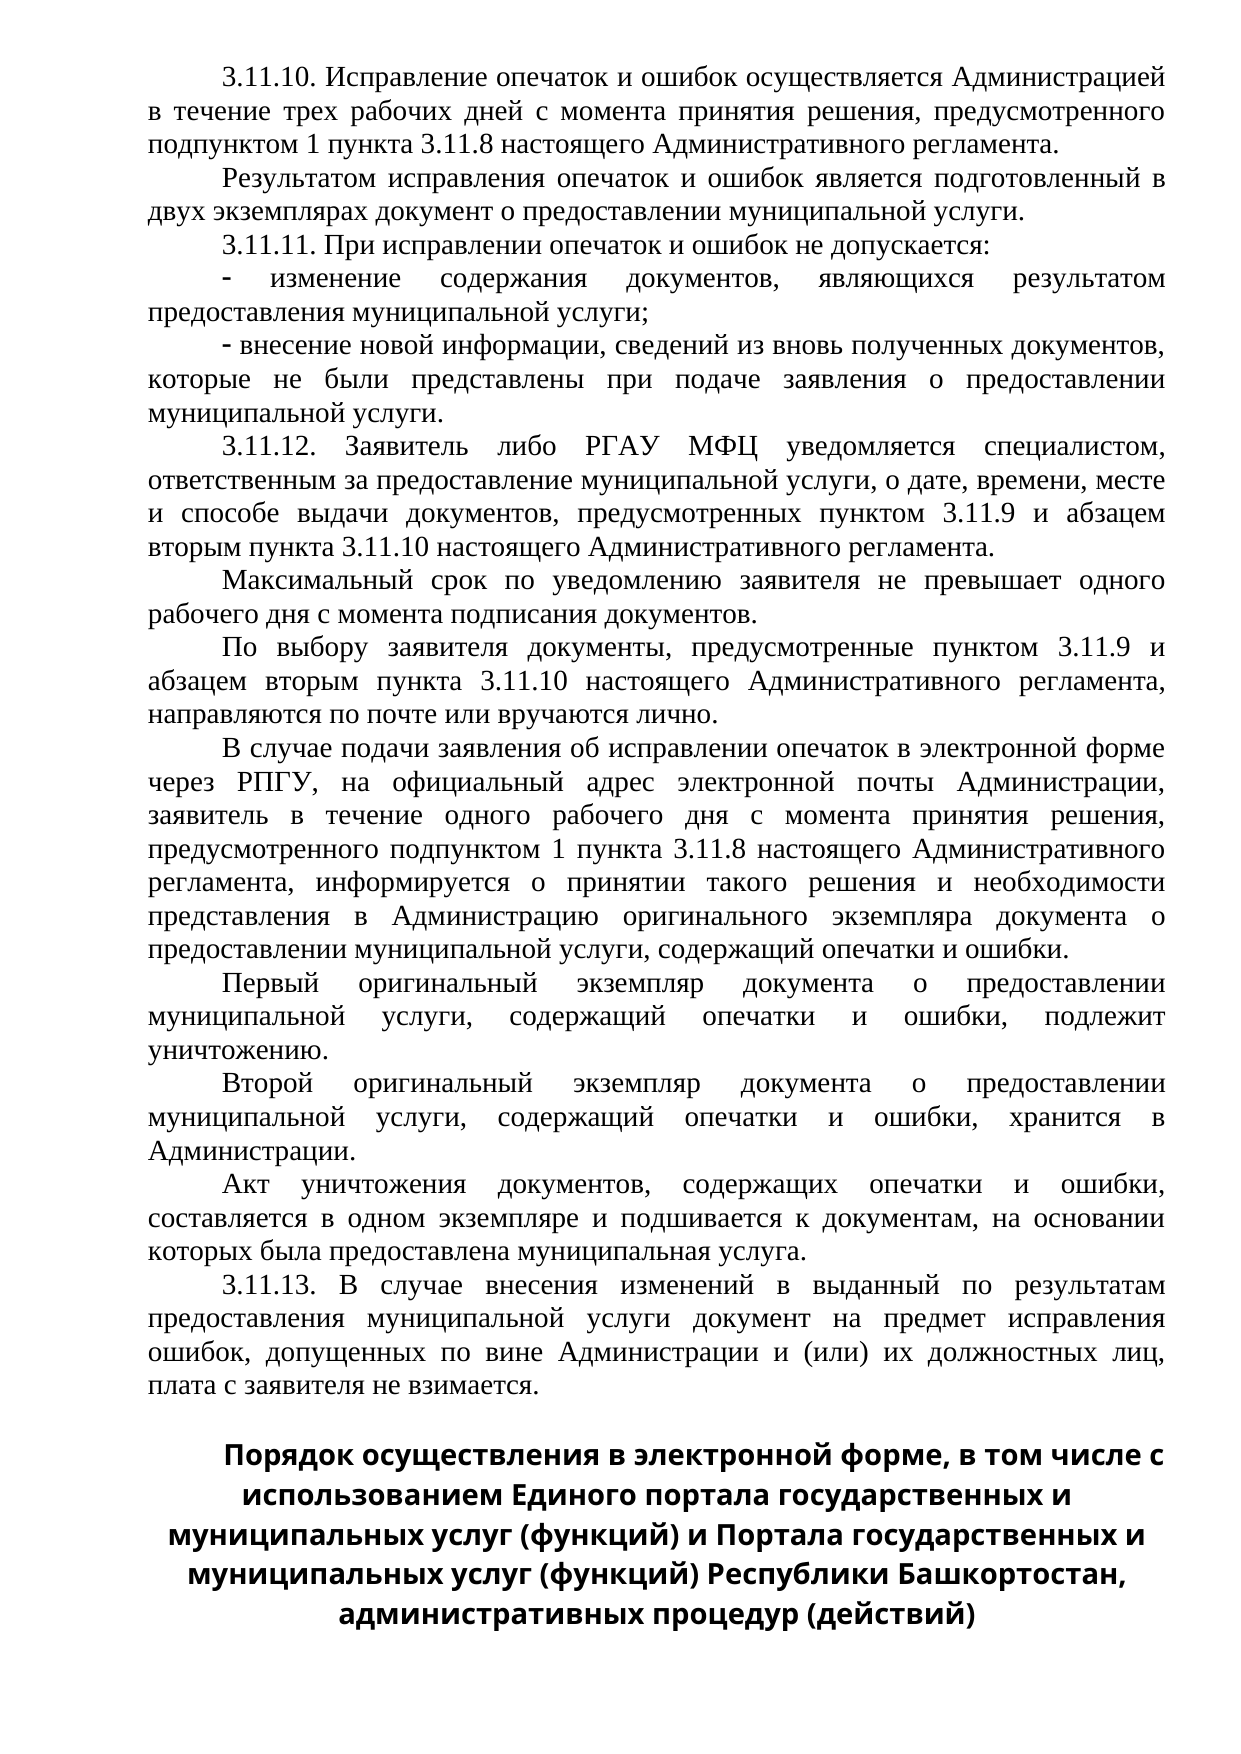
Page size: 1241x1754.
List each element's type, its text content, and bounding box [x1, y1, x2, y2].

text внесение новой информации, сведений из вновь полученных документов, которые не были представлены при подаче заявления о предоставлении муниципальной услуги. [148, 327, 1166, 428]
text Первый оригинальный экземпляр документа о предоставлении муниципальной услуги, содержащий опечатки и ошибки, подлежит уничтожению. [148, 965, 1166, 1066]
text Второй оригинальный экземпляр документа о предоставлении муниципальной услуги, содержащий опечатки и ошибки, хранится в Администрации. [148, 1066, 1166, 1166]
text Максимальный срок по уведомлению заявителя не превышает одного рабочего дня с момента подписания документов. [148, 562, 1166, 629]
text 3.11.12. Заявитель либо РГАУ МФЦ уведомляется специалистом, ответственным за предоставление муниципальной услуги, о дате, времени, месте и способе выдачи документов, предусмотренных пунктом 3.11.9 и абзацем вторым пункта 3.11.10 настоящего Административного регламента. [148, 428, 1166, 562]
text 3.11.11. При исправлении опечаток и ошибок не допускается: [148, 227, 1166, 260]
text Результатом исправления опечаток и ошибок является подготовленный в двух экземплярах документ о предоставлении муниципальной услуги. [148, 160, 1166, 227]
text Акт уничтожения документов, содержащих опечатки и ошибки, составляется в одном экземпляре и подшивается к документам, на основании которых была предоставлена муниципальная услуга. [148, 1166, 1166, 1267]
text изменение содержания документов, являющихся результатом предоставления муниципальной услуги; [148, 260, 1166, 327]
text По выбору заявителя документы, предусмотренные пунктом 3.11.9 и абзацем вторым пункта 3.11.10 настоящего Административного регламента, направляются по почте или вручаются лично. [148, 629, 1166, 730]
text Порядок осуществления в электронной форме, в том числе с использованием Единого портала государственных и муниципальных услуг (функций) и Портала государственных и муниципальных услуг (функций) Республики Башкортостан, административных процедур (действий) [148, 1434, 1166, 1633]
text В случае подачи заявления об исправлении опечаток в электронной форме через РПГУ, на официальный адрес электронной почты Администрации, заявитель в течение одного рабочего дня с момента принятия решения, предусмотренного подпунктом 1 пункта 3.11.8 настоящего Административного регламента, информируется о принятии такого решения и необходимости представления в Администрацию оригинального экземпляра документа о предоставлении муниципальной услуги, содержащий опечатки и ошибки. [148, 730, 1166, 965]
text 3.11.10. Исправление опечаток и ошибок осуществляется Администрацией в течение трех рабочих дней с момента принятия решения, предусмотренного подпунктом 1 пункта 3.11.8 настоящего Административного регламента. [148, 59, 1166, 160]
text 3.11.13. В случае внесения изменений в выданный по результатам предоставления муниципальной услуги документ на предмет исправления ошибок, допущенных по вине Администрации и (или) их должностных лиц, плата с заявителя не взимается. [148, 1267, 1166, 1401]
